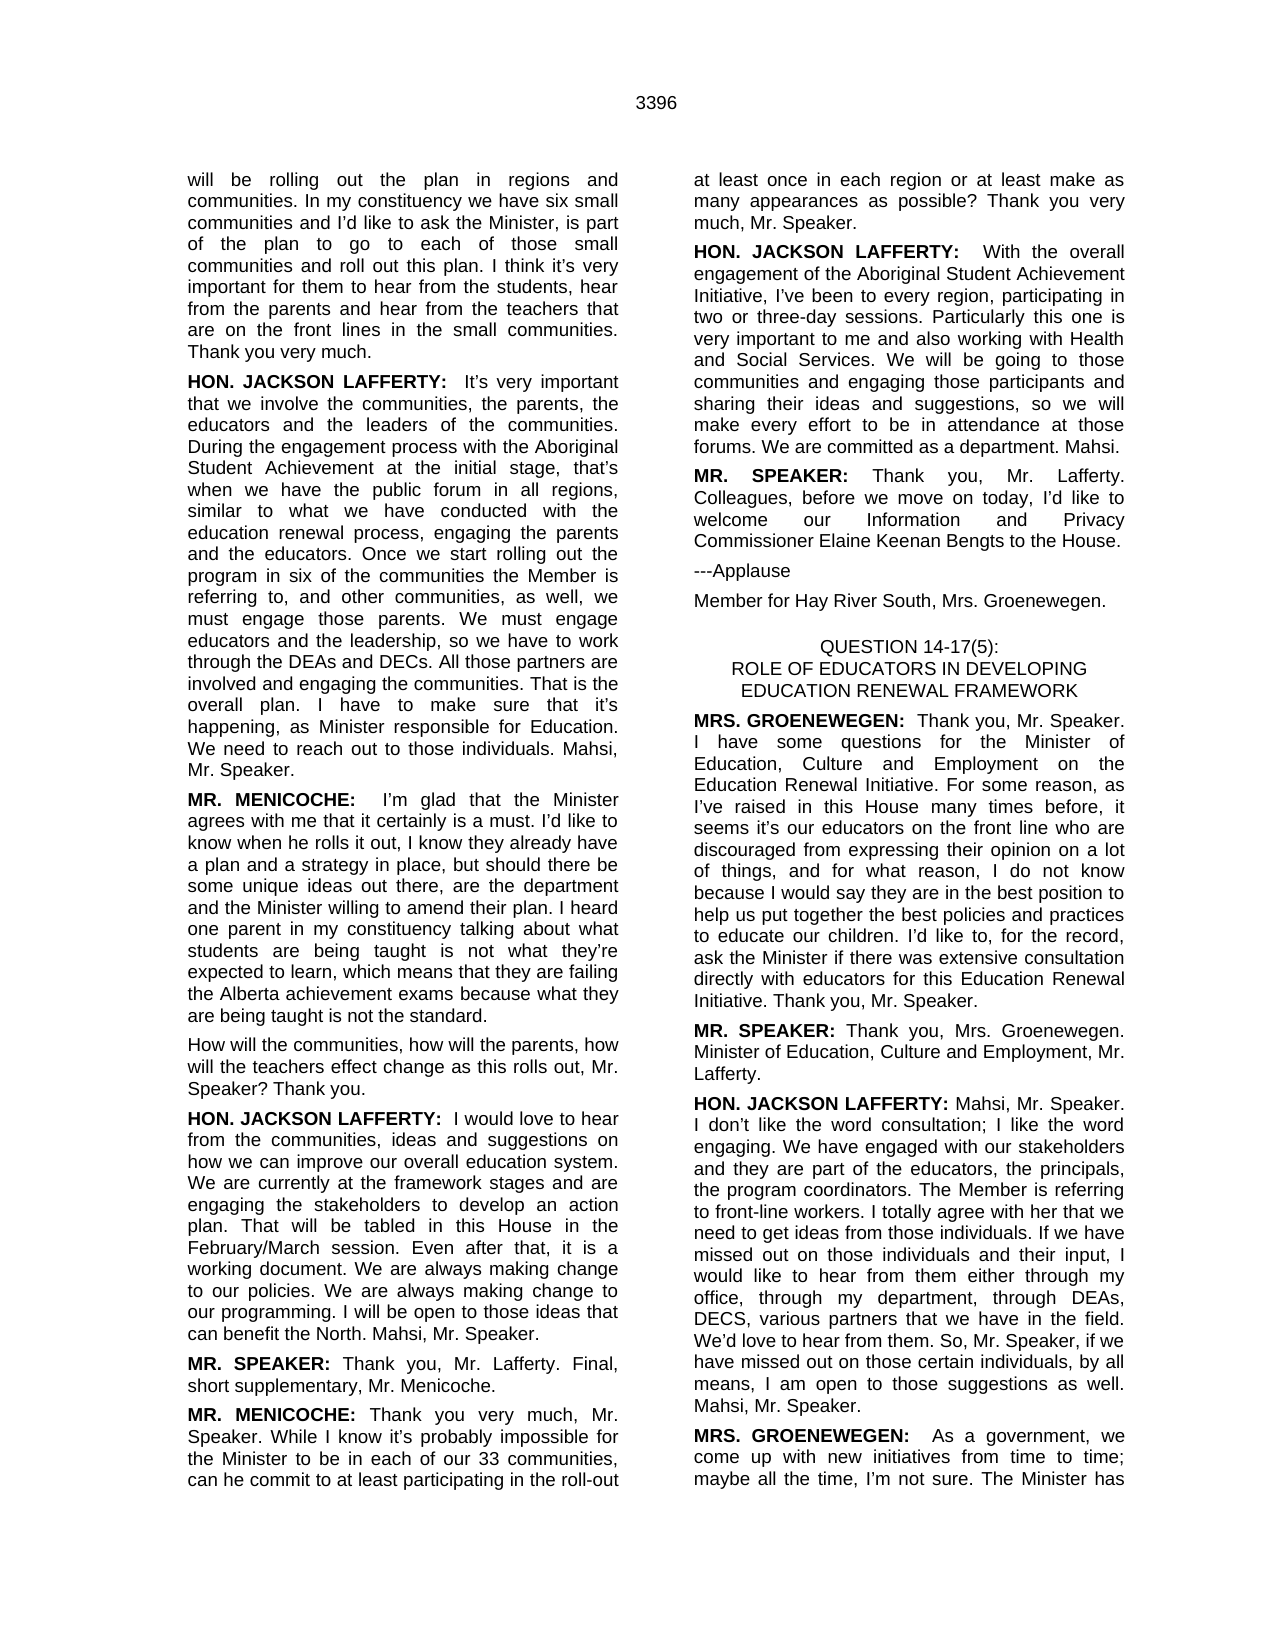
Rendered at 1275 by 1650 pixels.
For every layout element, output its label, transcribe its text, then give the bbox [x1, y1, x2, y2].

text MR. SPEAKER: Thank you, Mr. Lafferty. Colleagues, before we move on today, I’d like to welcome our Information and Privacy Commissioner Elaine Keenan Bengts to the House. [694, 465, 1125, 552]
text MRS. GROENEWEGEN: Thank you, Mr. Speaker. I have some questions for the Minister of Education, Culture and Employment on the Education Renewal Initiative. For some reason, as I’ve raised in this House many times before, it seems it’s our educators on the front line who are discouraged from expressing their opinion on a lot of things, and for what reason, I do not know because I would say they are in the best position to help us put together the best policies and practices to educate our children. I’d like to, for the record, ask the Minister if there was extensive consultation directly with educators for this Education Renewal Initiative. Thank you, Mr. Speaker. [694, 709, 1125, 1011]
text MR. MENICOCHE: I’m glad that the Minister agrees with me that it certainly is a must. I’d like to know when he rolls it out, I know they already have a plan and a strategy in place, but should there be some unique ideas out there, are the department and the Minister willing to amend their plan. I heard one parent in my constituency talking about what students are being taught is not what they’re expected to learn, which means that they are failing the Alberta achievement exams because what they are being taught is not the standard. [187, 789, 619, 1026]
text HON. JACKSON LAFFERTY: It’s very important that we involve the communities, the parents, the educators and the leaders of the communities. During the engagement process with the Aboriginal Student Achievement at the initial stage, that’s when we have the public forum in all regions, similar to what we have conducted with the education renewal process, engaging the parents and the educators. Once we start rolling out the program in six of the communities the Member is referring to, and other communities, as well, we must engage those parents. We must engage educators and the leadership, so we have to work through the DEAs and DECs. All those partners are involved and engaging the communities. That is the overall plan. I have to make sure that it’s happening, as Minister responsible for Education. We need to reach out to those individuals. Mahsi, Mr. Speaker. [187, 371, 619, 780]
text HON. JACKSON LAFFERTY: With the overall engagement of the Aboriginal Student Achievement Initiative, I’ve been to every region, participating in two or three-day sessions. Particularly this one is very important to me and also working with Health and Social Services. We will be going to those communities and engaging those participants and sharing their ideas and suggestions, so we will make every effort to be in attendance at those forums. We are committed as a department. Mahsi. [694, 241, 1125, 457]
text ---Applause [694, 560, 1125, 581]
text MR. MENICOCHE: Thank you very much, Mr. Speaker. While I know it’s probably impossible for the Minister to be in each of our 33 communities, can he commit to at least participating in the roll-out at least once in each region or at least make as many appearances as possible? Thank you very much, Mr. Speaker. [694, 168, 1125, 233]
text HON. JACKSON LAFFERTY: Mahsi, Mr. Speaker. I don’t like the word consultation; I like the word engaging. We have engaged with our stakeholders and they are part of the educators, the principals, the program coordinators. The Member is referring to front-line workers. I totally agree with her that we need to get ideas from those individuals. If we have missed out on those individuals and their input, I would like to hear from them either through my office, through my department, through DEAs, DECS, various partners that we have in the field. We’d love to hear from them. So, Mr. Speaker, if we have missed out on those certain individuals, by all means, I am open to those suggestions as well. Mahsi, Mr. Speaker. [694, 1093, 1125, 1416]
text How will the communities, how will the parents, how will the teachers effect change as this rolls out, Mr. Speaker? Thank you. [187, 1034, 619, 1099]
text MR. SPEAKER: Thank you, Mrs. Groenewegen. Minister of Education, Culture and Employment, Mr. Lafferty. [694, 1019, 1125, 1084]
text HON. JACKSON LAFFERTY: I would love to hear from the communities, ideas and suggestions on how we can improve our overall education system. We are currently at the framework stages and are engaging the stakeholders to develop an action plan. That will be tabled in this House in the February/March session. Even after that, it is a working document. We are always making change to our policies. We are always making change to our programming. I will be open to those ideas that can benefit the North. Mahsi, Mr. Speaker. [187, 1107, 619, 1344]
text MR. MENICOCHE: Thank you very much, Mr. Speaker. While I know it’s probably impossible for the Minister to be in each of our 33 communities, can he commit to at least participating in the roll-out at least once in each region or at least make as many appearances as possible? Thank you very much, Mr. Speaker. [187, 1404, 619, 1491]
subtitle QUESTION 14-17(5): ROLE OF EDUCATORS IN DEVELOPING EDUCATION RENEWAL FRAMEWORK [694, 636, 1125, 701]
text MR. SPEAKER: Thank you, Mr. Lafferty. Final, short supplementary, Mr. Menicoche. [187, 1353, 619, 1396]
text Member for Hay River South, Mrs. Groenewegen. [694, 590, 1125, 611]
